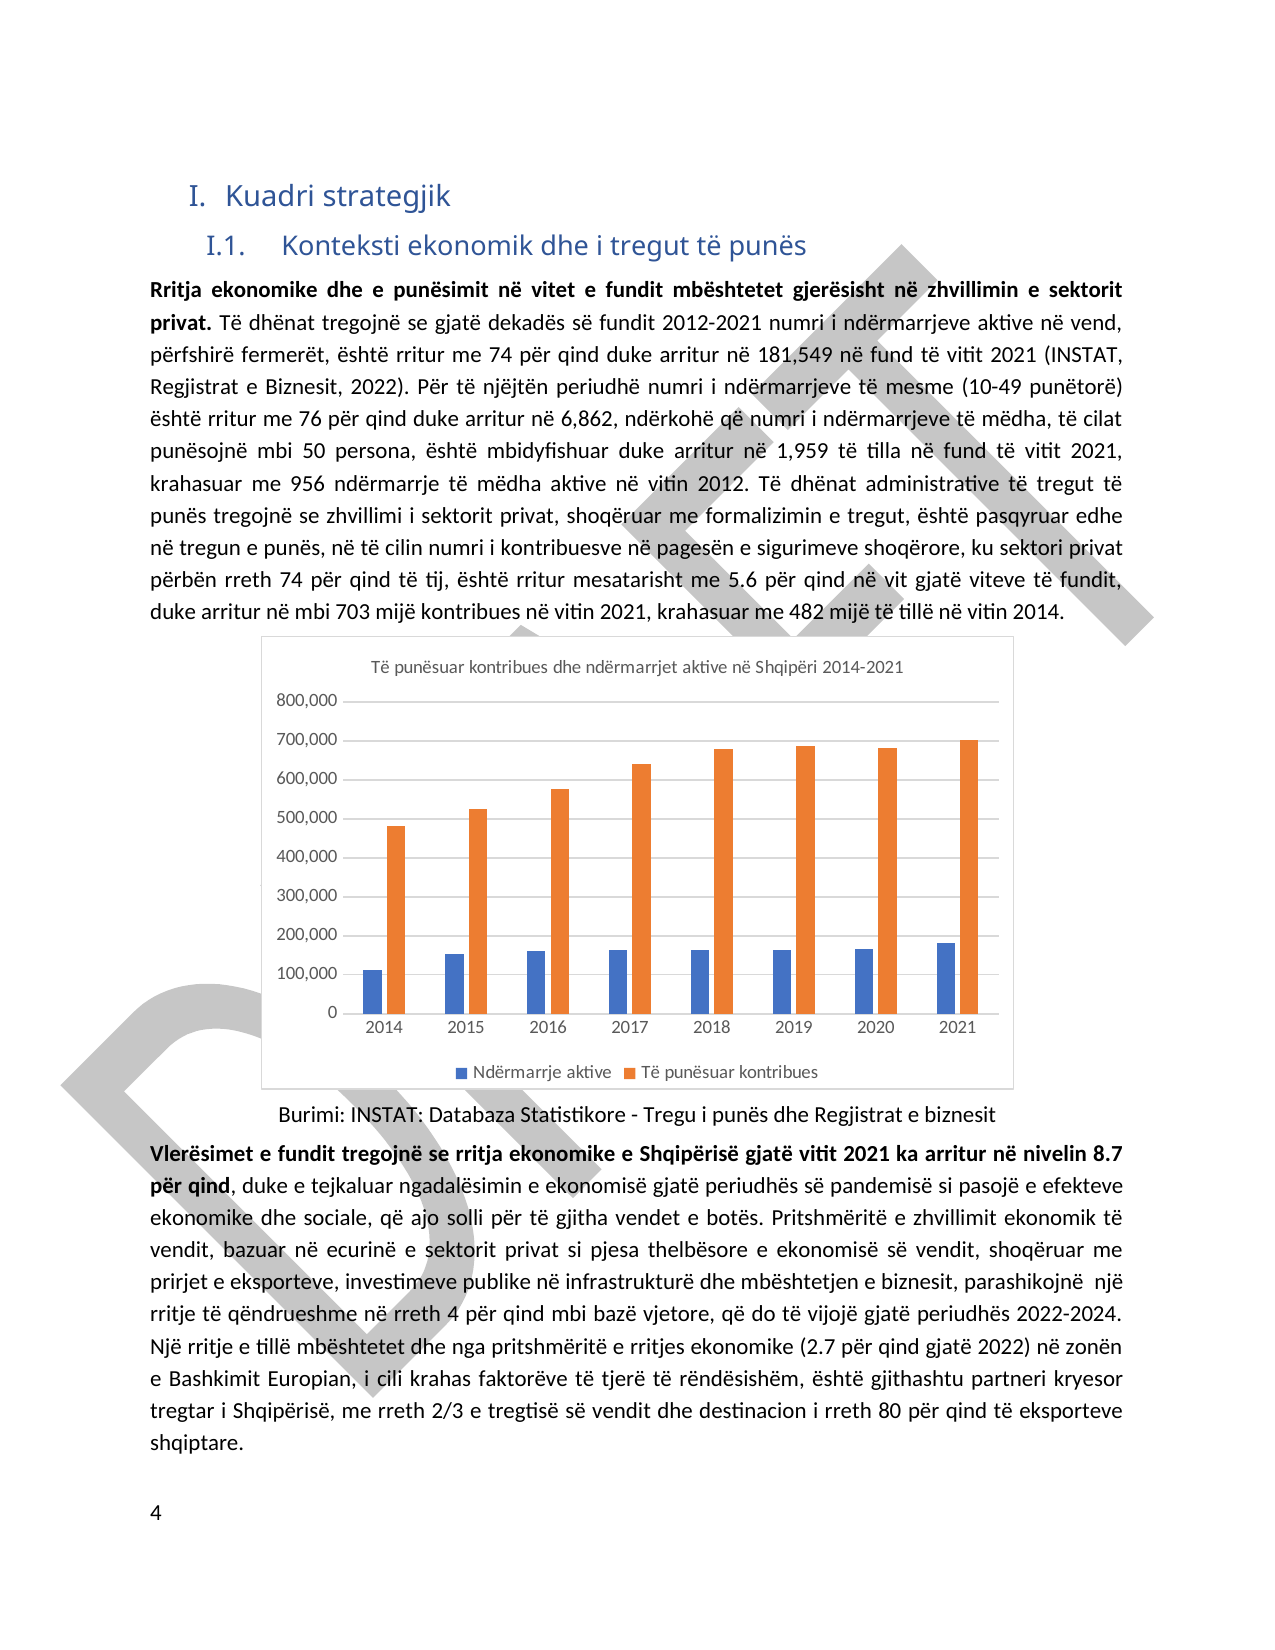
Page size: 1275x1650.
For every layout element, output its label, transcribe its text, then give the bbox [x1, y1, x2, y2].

subtitle Konteksti ekonomik dhe i tregut të punës [206, 227, 1125, 264]
subtitle Kuadri strategjik [206, 175, 1125, 215]
text Rritja ekonomike dhe e punësimit në vitet e fundit mbështetet gjerësisht në zhvillimin e sektorit privat. Të dhënat tregojnë se gjatë dekadës së fundit 2012-2021 numri i ndërmarrjeve aktive në vend, përfshirë fermerët, është rritur me 74 për qind duke arritur në 181,549 në fund të vitit 2021 (INSTAT, Regjistrat e Biznesit, 2022). Për të njëjtën periudhë numri i ndërmarrjeve të mesme (10-49 punëtorë) është rritur me 76 për qind duke arritur në 6,862, ndërkohë që numri i ndërmarrjeve të mëdha, të cilat punësojnë mbi 50 persona, është mbidyfishuar duke arritur në 1,959 të tilla në fund të vitit 2021, krahasuar me 956 ndërmarrje të mëdha aktive në vitin 2012. Të dhënat administrative të tregut të punës tregojnë se zhvillimi i sektorit privat, shoqëruar me formalizimin e tregut, është pasqyruar edhe në tregun e punës, në të cilin numri i kontribuesve në pagesën e sigurimeve shoqërore, ku sektori privat përbën rreth 74 për qind të tij, është rritur mesatarisht me 5.6 për qind në vit gjatë viteve të fundit, duke arritur në mbi 703 mijë kontribues në vitin 2021, krahasuar me 482 mijë të tillë në vitin 2014. [150, 276, 1125, 625]
text Vlerësimet e fundit tregojnë se rritja ekonomike e Shqipërisë gjatë vitit 2021 ka arritur në nivelin 8.7 për qind, duke e tejkaluar ngadalësimin e ekonomisë gjatë periudhës së pandemisë si pasojë e efekteve ekonomike dhe sociale, që ajo solli për të gjitha vendet e botës. Pritshmëritë e zhvillimit ekonomik të vendit, bazuar në ecurinë e sektorit privat si pjesa thelbësore e ekonomisë së vendit, shoqëruar me prirjet e eksporteve, investimeve publike në infrastrukturë dhe mbështetjen e biznesit, parashikojnë një rritje të qëndrueshme në rreth 4 për qind mbi bazë vjetore, që do të vijojë gjatë periudhës 2022-2024. Një rritje e tillë mbështetet dhe nga pritshmëritë e rritjes ekonomike (2.7 për qind gjatë 2022) në zonën e Bashkimit Europian, i cili krahas faktorëve të tjerë të rëndësishëm, është gjithashtu partneri kryesor tregtar i Shqipërisë, me rreth 2/3 e tregtisë së vendit dhe destinacion i rreth 80 për qind të eksporteve shqiptare. [150, 1139, 1125, 1456]
text Burimi: INSTAT: Databaza Statistikore - Tregu i punës dhe Regjistrat e biznesit [150, 1100, 1125, 1128]
